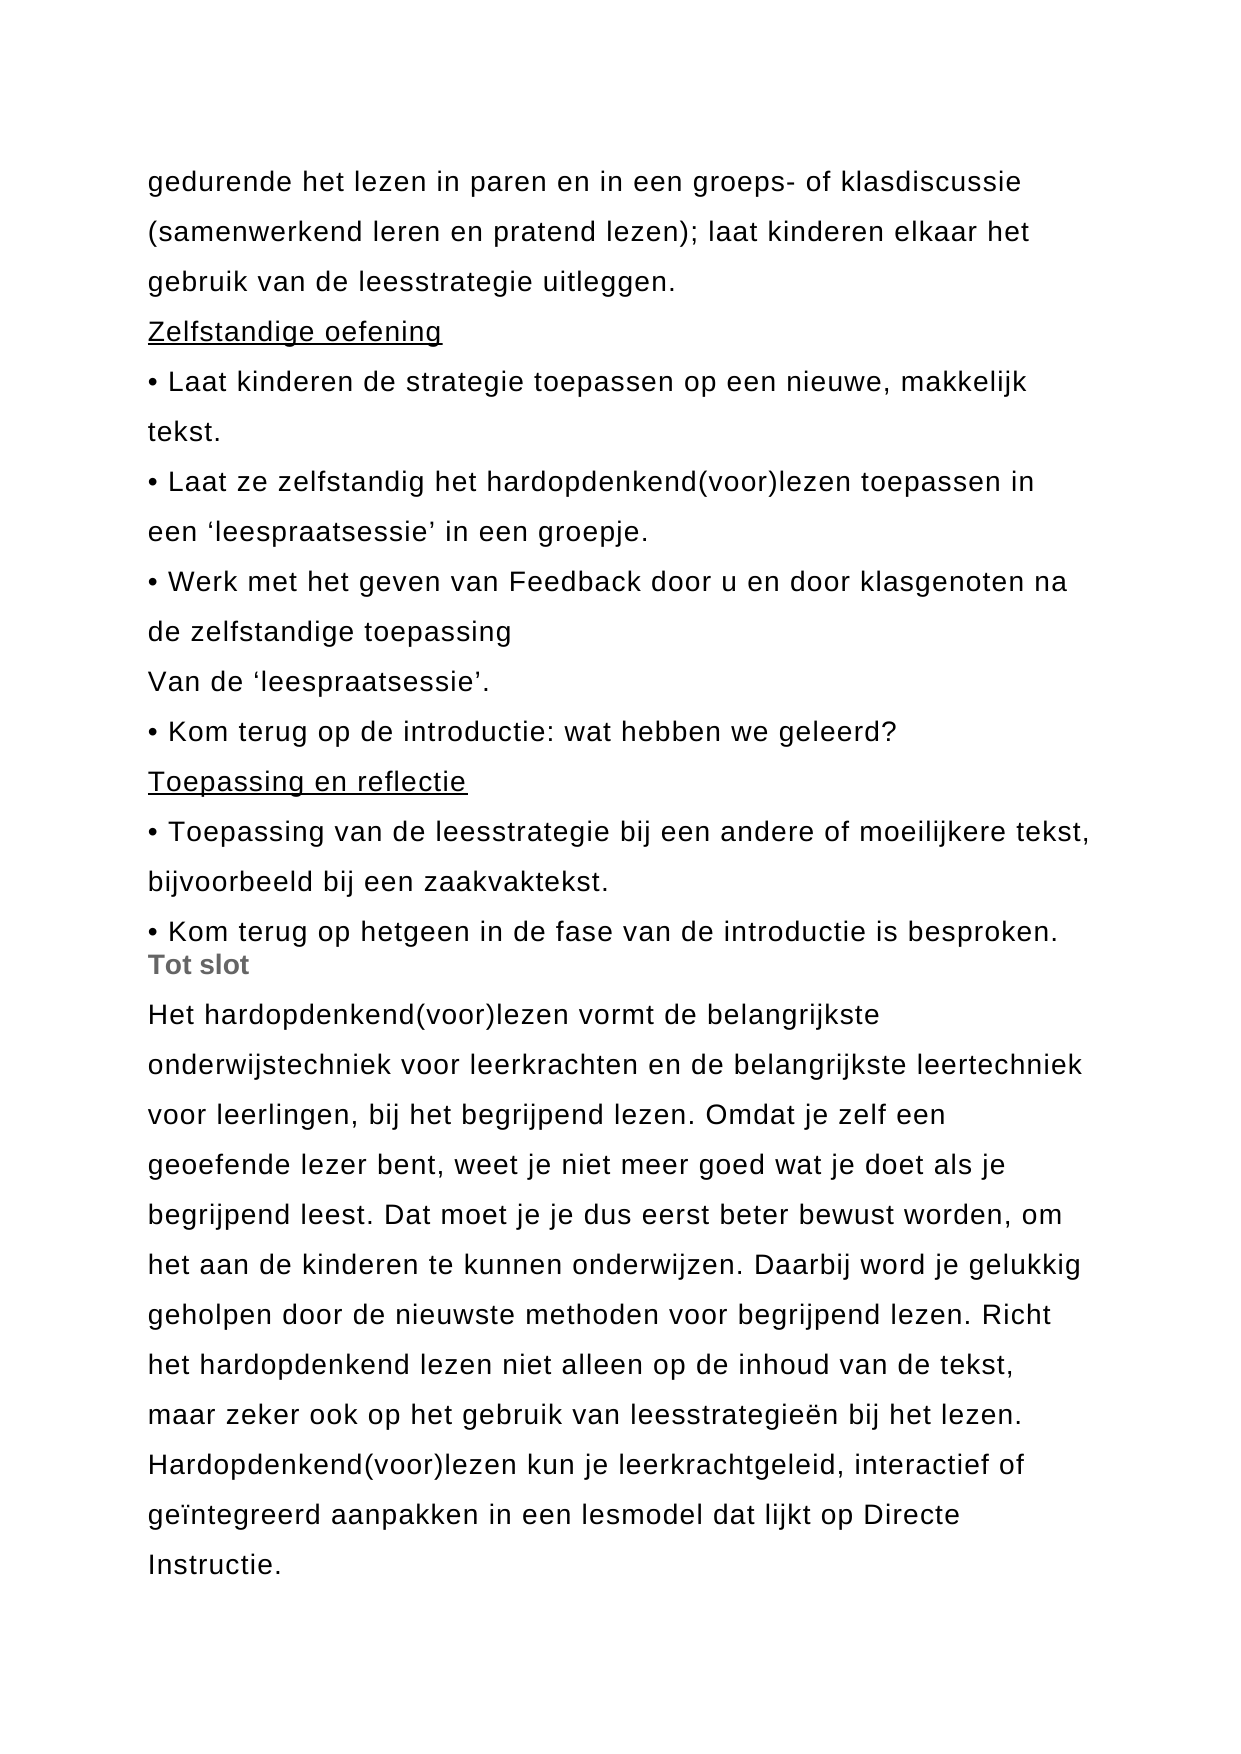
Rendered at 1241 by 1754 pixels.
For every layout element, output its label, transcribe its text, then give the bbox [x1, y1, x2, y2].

text Tot slot [148, 948, 1093, 980]
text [148, 980, 1093, 1580]
text Toepassing en reflectie • Toepassing van de leesstrategie bij een andere of moeilijkere tekst, bijvoorbeeld bij een zaakvaktekst. • Kom terug op hetgeen in de fase van de introductie is besproken. [148, 748, 1093, 948]
text Zelfstandige oefening • Laat kinderen de strategie toepassen op een nieuwe, makkelijk tekst. • Laat ze zelfstandig het hardopdenkend(voor)lezen toepassen in een ‘leespraatsessie’ in een groepje. • Werk met het geven van Feedback door u en door klasgenoten na de zelfstandige toepassing Van de ‘leespraatsessie’. • Kom terug op de introductie: wat hebben we geleerd? [148, 298, 1093, 748]
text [148, 148, 1093, 298]
